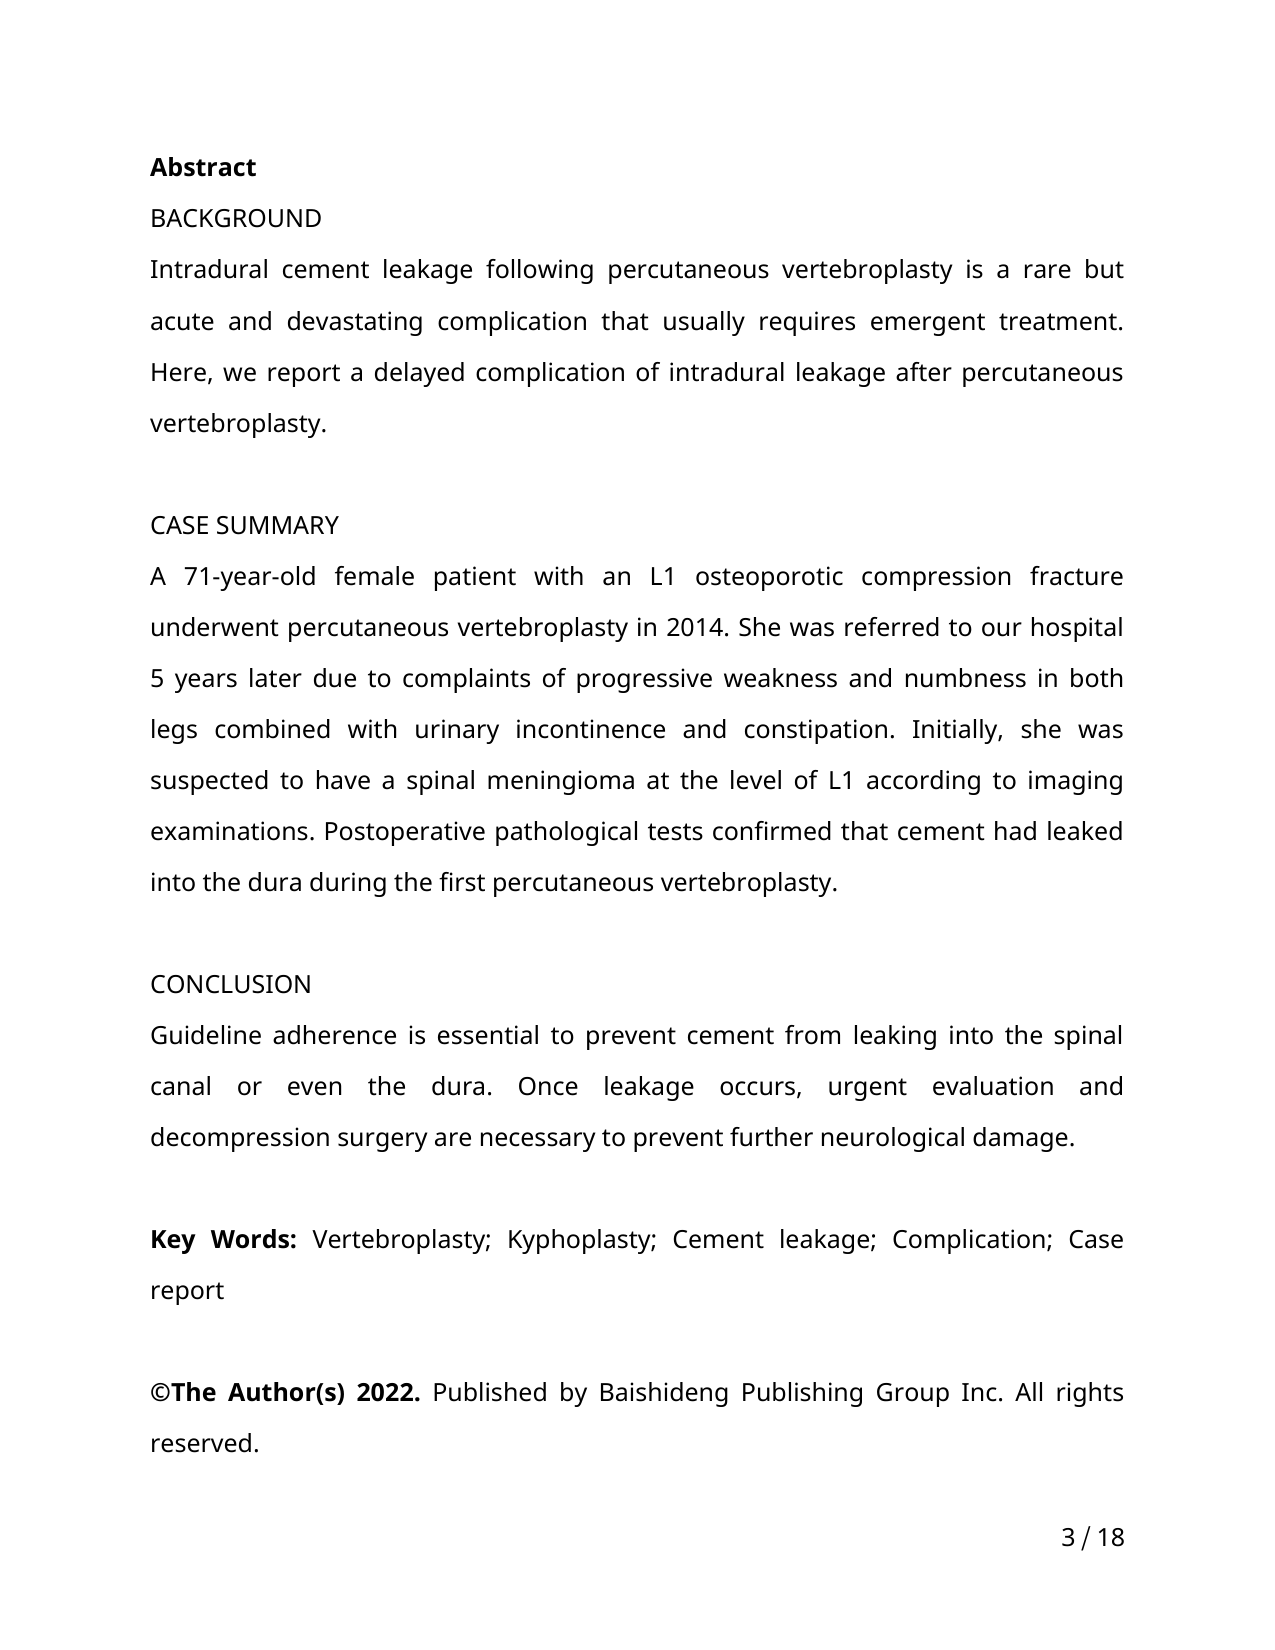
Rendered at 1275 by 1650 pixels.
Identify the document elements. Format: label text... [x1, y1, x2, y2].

text CONCLUSION [150, 967, 1125, 1001]
text Key Words: Vertebroplasty; Kyphoplasty; Cement leakage; Complication; Case report [150, 1222, 1125, 1307]
text Guideline adherence is essential to prevent cement from leaking into the spinal canal or even the dura. Once leakage occurs, urgent evaluation and decompression surgery are necessary to prevent further neurological damage. [150, 1018, 1125, 1154]
text BACKGROUND [150, 201, 1125, 235]
text Abstract [150, 150, 1125, 184]
text A 71-year-old female patient with an L1 osteoporotic compression fracture underwent percutaneous vertebroplasty in 2014. She was referred to our hospital 5 years later due to complaints of progressive weakness and numbness in both legs combined with urinary incontinence and constipation. Initially, she was suspected to have a spinal meningioma at the level of L1 according to imaging examinations. Postoperative pathological tests confirmed that cement had leaked into the dura during the first percutaneous vertebroplasty. [150, 558, 1125, 899]
text Intradural cement leakage following percutaneous vertebroplasty is a rare but acute and devastating complication that usually requires emergent treatment. Here, we report a delayed complication of intradural leakage after percutaneous vertebroplasty. [150, 252, 1125, 439]
text ©The Author(s) 2022. Published by Baishideng Publishing Group Inc. All rights reserved. [150, 1375, 1125, 1460]
text CASE SUMMARY [150, 507, 1125, 541]
